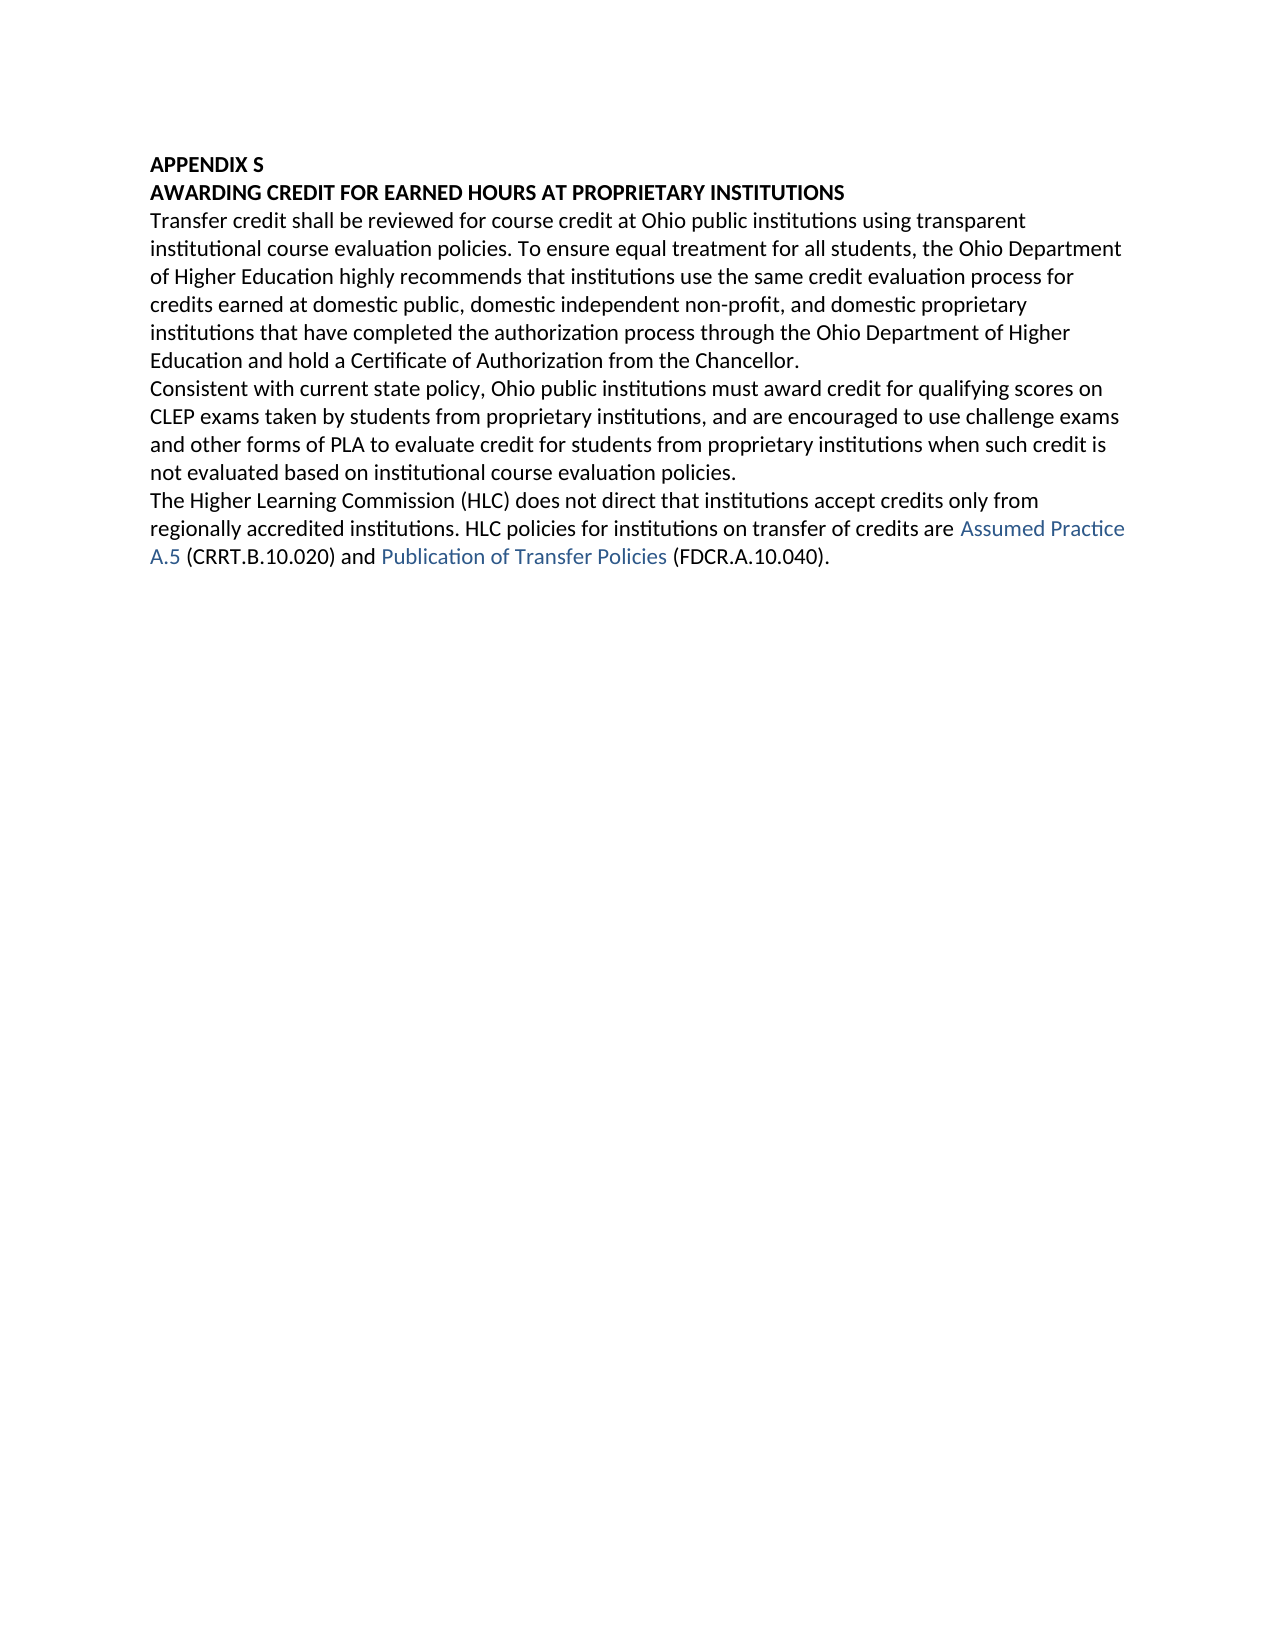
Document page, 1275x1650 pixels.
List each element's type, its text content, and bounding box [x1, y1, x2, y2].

text APPENDIX S [150, 150, 1125, 178]
text AWARDING CREDIT FOR EARNED HOURS AT PROPRIETARY INSTITUTIONS [150, 178, 1125, 206]
text The Higher Learning Commission (HLC) does not direct that institutions accept credits only from regionally accredited institutions. HLC policies for institutions on transfer of credits are Assumed Practice A.5 (CRRT.B.10.020) and Publication of Transfer Policies (FDCR.A.10.040). [150, 486, 1125, 570]
text Consistent with current state policy, Ohio public institutions must award credit for qualifying scores on CLEP exams taken by students from proprietary institutions, and are encouraged to use challenge exams and other forms of PLA to evaluate credit for students from proprietary institutions when such credit is not evaluated based on institutional course evaluation policies. [150, 374, 1125, 486]
text Transfer credit shall be reviewed for course credit at Ohio public institutions using transparent institutional course evaluation policies. To ensure equal treatment for all students, the Ohio Department of Higher Education highly recommends that institutions use the same credit evaluation process for credits earned at domestic public, domestic independent non-profit, and domestic proprietary institutions that have completed the authorization process through the Ohio Department of Higher Education and hold a Certificate of Authorization from the Chancellor. [150, 206, 1125, 374]
